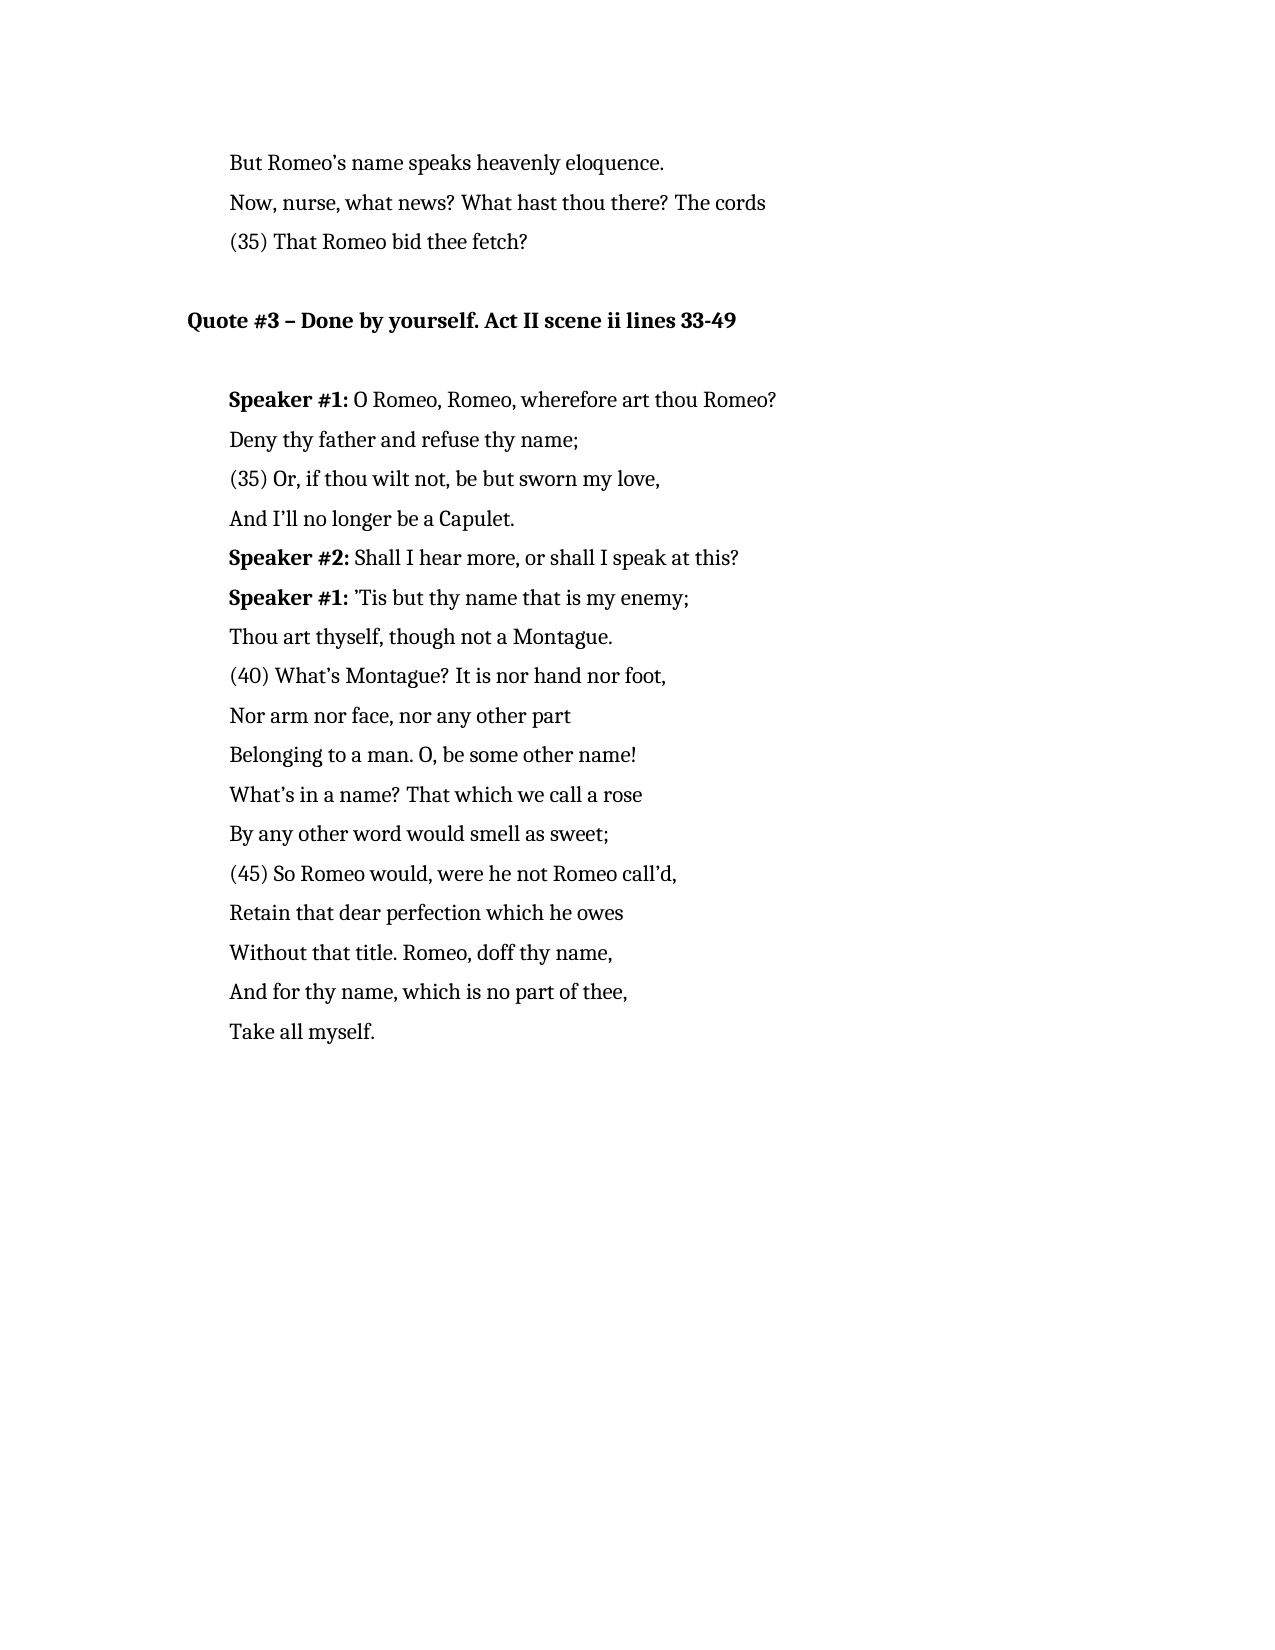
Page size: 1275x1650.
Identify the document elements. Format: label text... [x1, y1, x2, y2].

text Nor arm nor face, nor any other part [229, 703, 1087, 729]
text Thou art thyself, though not a Montague. [229, 624, 1087, 650]
text Speaker #2: Shall I hear more, or shall I speak at this? [187, 545, 1087, 571]
text Belonging to a man. O, be some other name! [229, 742, 1087, 768]
text (40) What’s Montague? It is nor hand nor foot, [229, 663, 1087, 689]
text But Romeo’s name speaks heavenly eloquence. [229, 150, 1087, 176]
text By any other word would smell as sweet; [229, 821, 1087, 847]
text Deny thy father and refuse thy name; [229, 426, 1087, 453]
text Quote #3 – Done by yourself. Act II scene ii lines 33-49 [187, 308, 1087, 334]
text Retain that dear perfection which he owes [229, 900, 1087, 926]
text (35) That Romeo bid thee fetch? [187, 229, 1087, 255]
text And for thy name, which is no part of thee, [229, 979, 1087, 1005]
text And I’ll no longer be a Capulet. [187, 505, 1087, 532]
text Speaker #1: ’Tis but thy name that is my enemy; [229, 584, 1087, 611]
text Now, nurse, what news? What hast thou there? The cords [229, 189, 1087, 216]
text Take all myself. [187, 1018, 1087, 1045]
text Without that title. Romeo, doff thy name, [229, 939, 1087, 966]
text (35) Or, if thou wilt not, be but sworn my love, [229, 466, 1087, 492]
text Speaker #1: O Romeo, Romeo, wherefore art thou Romeo? [229, 387, 1087, 413]
text (45) So Romeo would, were he not Romeo call’d, [229, 861, 1087, 887]
text What’s in a name? That which we call a rose [229, 782, 1087, 808]
